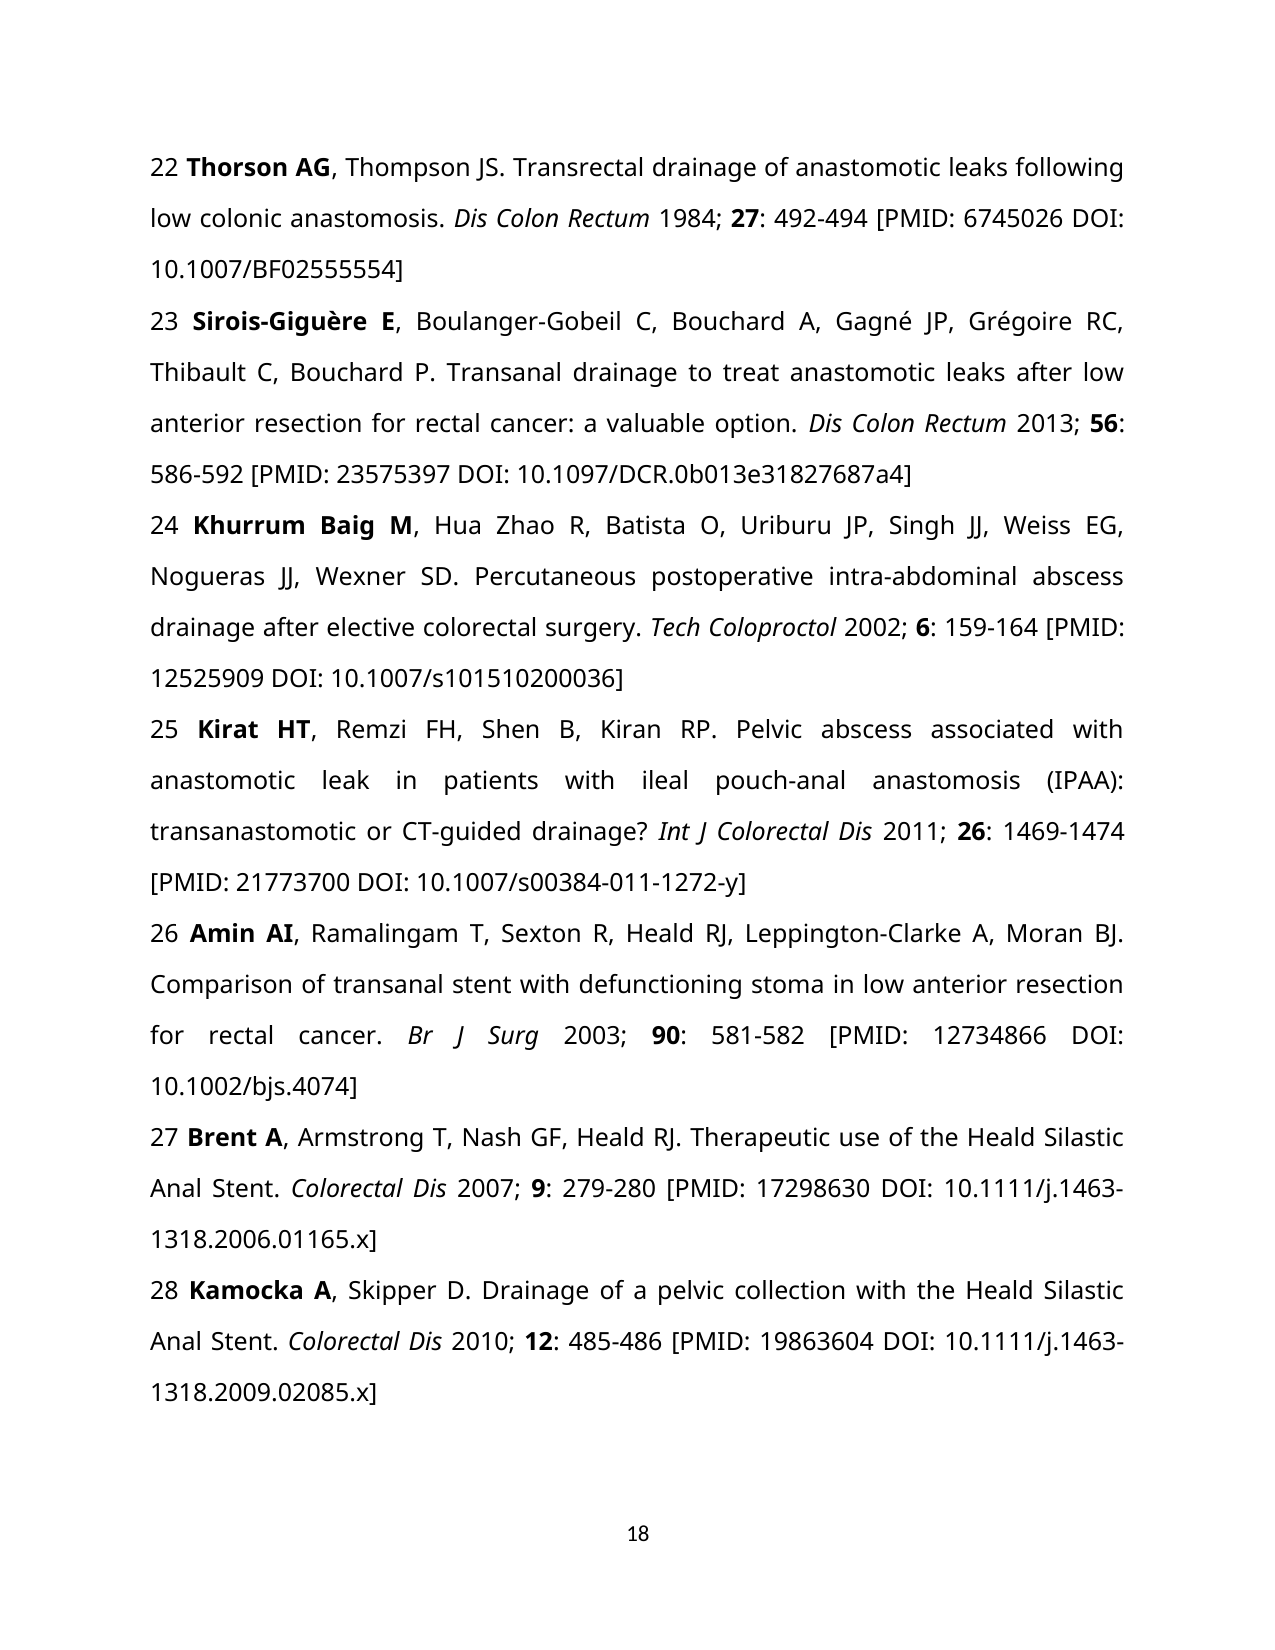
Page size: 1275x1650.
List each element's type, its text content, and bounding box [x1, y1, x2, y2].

text 25 Kirat HT, Remzi FH, Shen B, Kiran RP. Pelvic abscess associated with anastomotic leak in patients with ileal pouch-anal anastomosis (IPAA): transanastomotic or CT-guided drainage? Int J Colorectal Dis 2011; 26: 1469-1474 [PMID: 21773700 DOI: 10.1007/s00384-011-1272-y] [150, 711, 1125, 899]
text 22 Thorson AG, Thompson JS. Transrectal drainage of anastomotic leaks following low colonic anastomosis. Dis Colon Rectum 1984; 27: 492-494 [PMID: 6745026 DOI: 10.1007/BF02555554] [150, 150, 1125, 286]
text 23 Sirois-Giguère E, Boulanger-Gobeil C, Bouchard A, Gagné JP, Grégoire RC, Thibault C, Bouchard P. Transanal drainage to treat anastomotic leaks after low anterior resection for rectal cancer: a valuable option. Dis Colon Rectum 2013; 56: 586-592 [PMID: 23575397 DOI: 10.1097/DCR.0b013e31827687a4] [150, 303, 1125, 490]
text 27 Brent A, Armstrong T, Nash GF, Heald RJ. Therapeutic use of the Heald Silastic Anal Stent. Colorectal Dis 2007; 9: 279-280 [PMID: 17298630 DOI: 10.1111/j.1463-1318.2006.01165.x] [150, 1120, 1125, 1256]
text 26 Amin AI, Ramalingam T, Sexton R, Heald RJ, Leppington-Clarke A, Moran BJ. Comparison of transanal stent with defunctioning stoma in low anterior resection for rectal cancer. Br J Surg 2003; 90: 581-582 [PMID: 12734866 DOI: 10.1002/bjs.4074] [150, 916, 1125, 1103]
text 28 Kamocka A, Skipper D. Drainage of a pelvic collection with the Heald Silastic Anal Stent. Colorectal Dis 2010; 12: 485-486 [PMID: 19863604 DOI: 10.1111/j.1463-1318.2009.02085.x] [150, 1273, 1125, 1409]
text 24 Khurrum Baig M, Hua Zhao R, Batista O, Uriburu JP, Singh JJ, Weiss EG, Nogueras JJ, Wexner SD. Percutaneous postoperative intra-abdominal abscess drainage after elective colorectal surgery. Tech Coloproctol 2002; 6: 159-164 [PMID: 12525909 DOI: 10.1007/s101510200036] [150, 507, 1125, 694]
